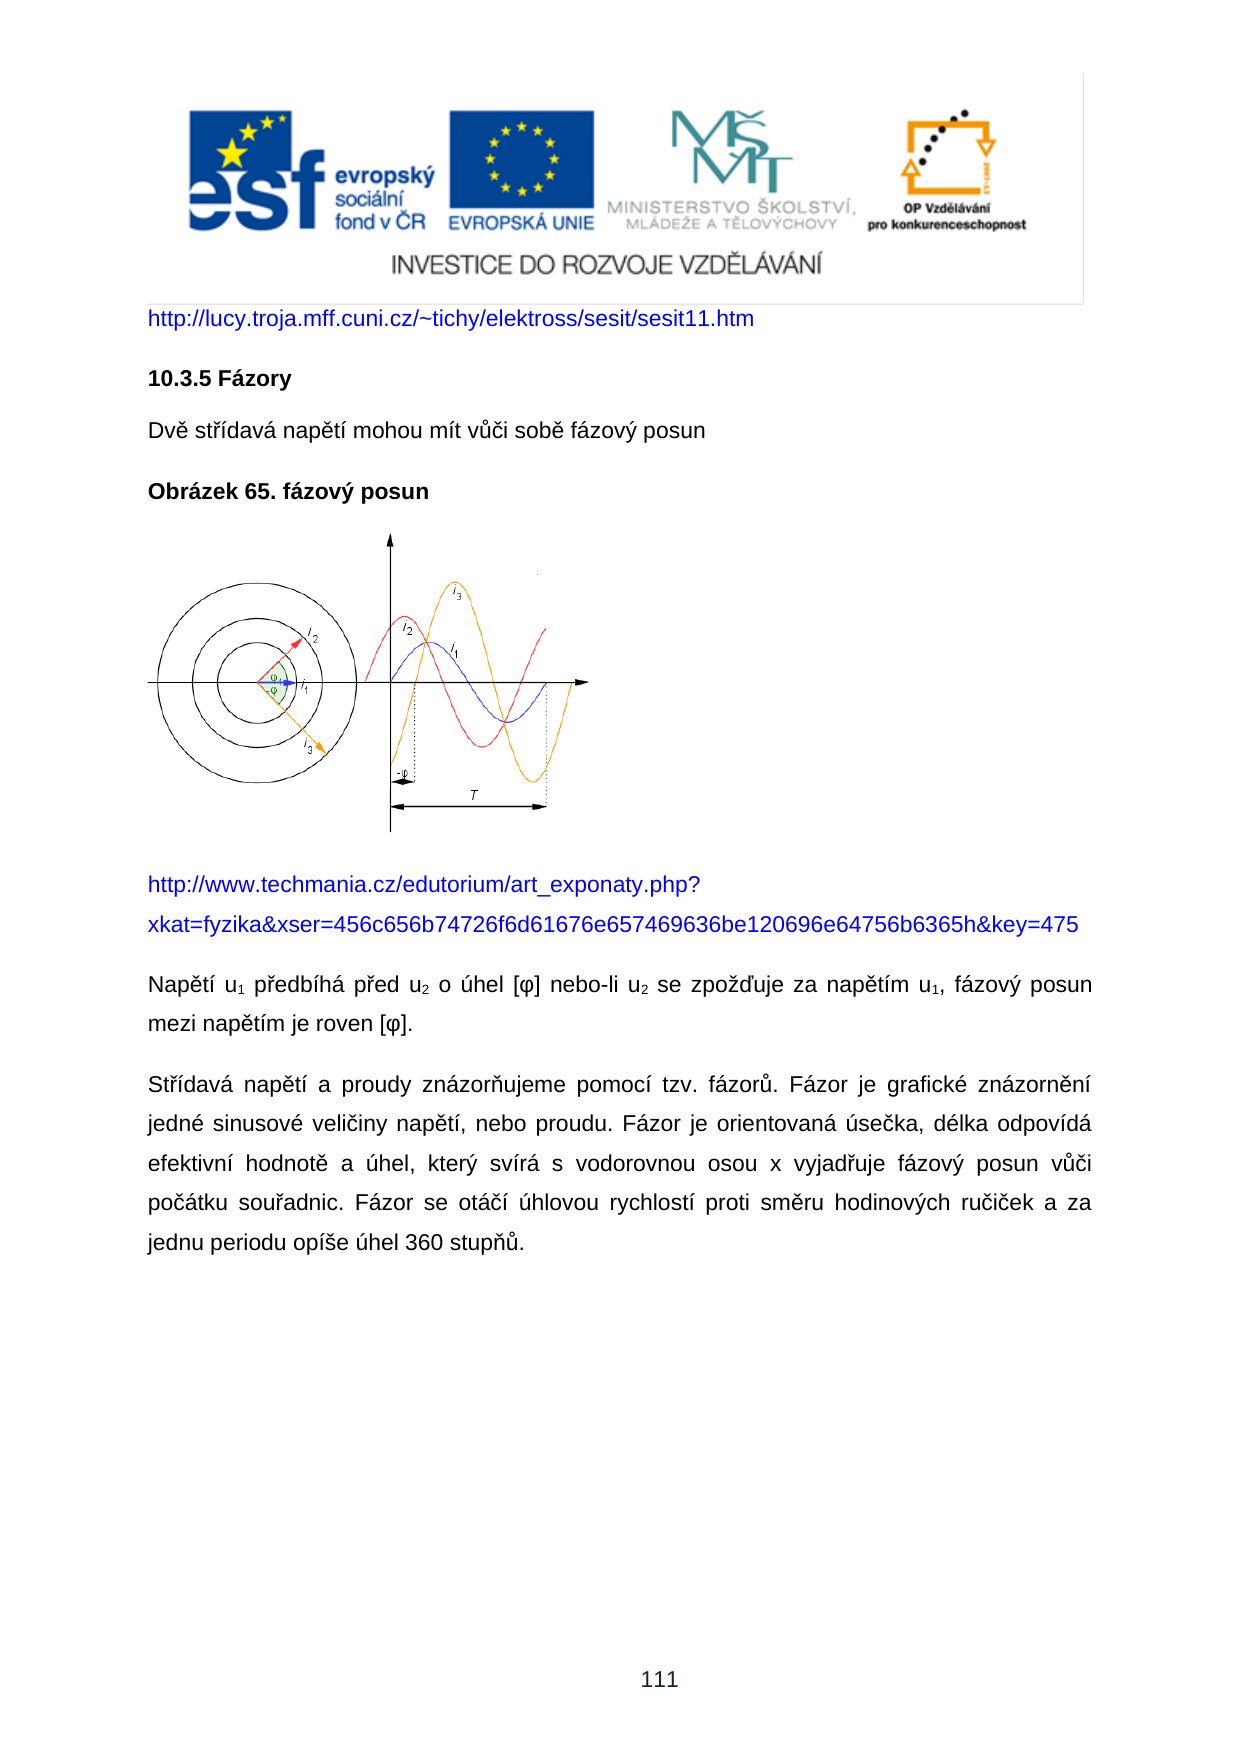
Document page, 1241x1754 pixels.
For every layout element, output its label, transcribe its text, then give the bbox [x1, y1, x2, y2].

text Napětí u1 předbíhá před u2 o úhel [φ] nebo-li u2 se zpožďuje za napětím u1, fázový posun mezi napětím je roven [φ]. [148, 971, 1092, 1037]
text http://www.techmania.cz/edutorium/art_exponaty.php?xkat=fyzika&xser=456c656b74726f6d61676e657469636be120696e64756b6365h&key=475 [148, 871, 1092, 937]
text http://lucy.troja.mff.cuni.cz/~tichy/elektross/sesit/sesit11.htm [148, 305, 1092, 331]
text Dvě střídavá napětí mohou mít vůči sobě fázový posun [148, 417, 1092, 444]
subtitle 10.3.5 Fázory [148, 365, 1092, 392]
picture [147, 73, 1087, 306]
text Střídavá napětí a proudy znázorňujeme pomocí tzv. fázorů. Fázor je grafické znázornění jedné sinusové veličiny napětí, nebo proudu. Fázor je orientovaná úsečka, délka odpovídá efektivní hodnotě a úhel, který svírá s vodorovnou osou x vyjadřuje fázový posun vůči počátku souřadnic. Fázor se otáčí úhlovou rychlostí proti směru hodinových ručiček a za jednu periodu opíše úhel 360 stupňů. [148, 1071, 1092, 1255]
subtitle Obrázek 65. fázový posun [148, 478, 1092, 504]
picture [147, 529, 594, 837]
